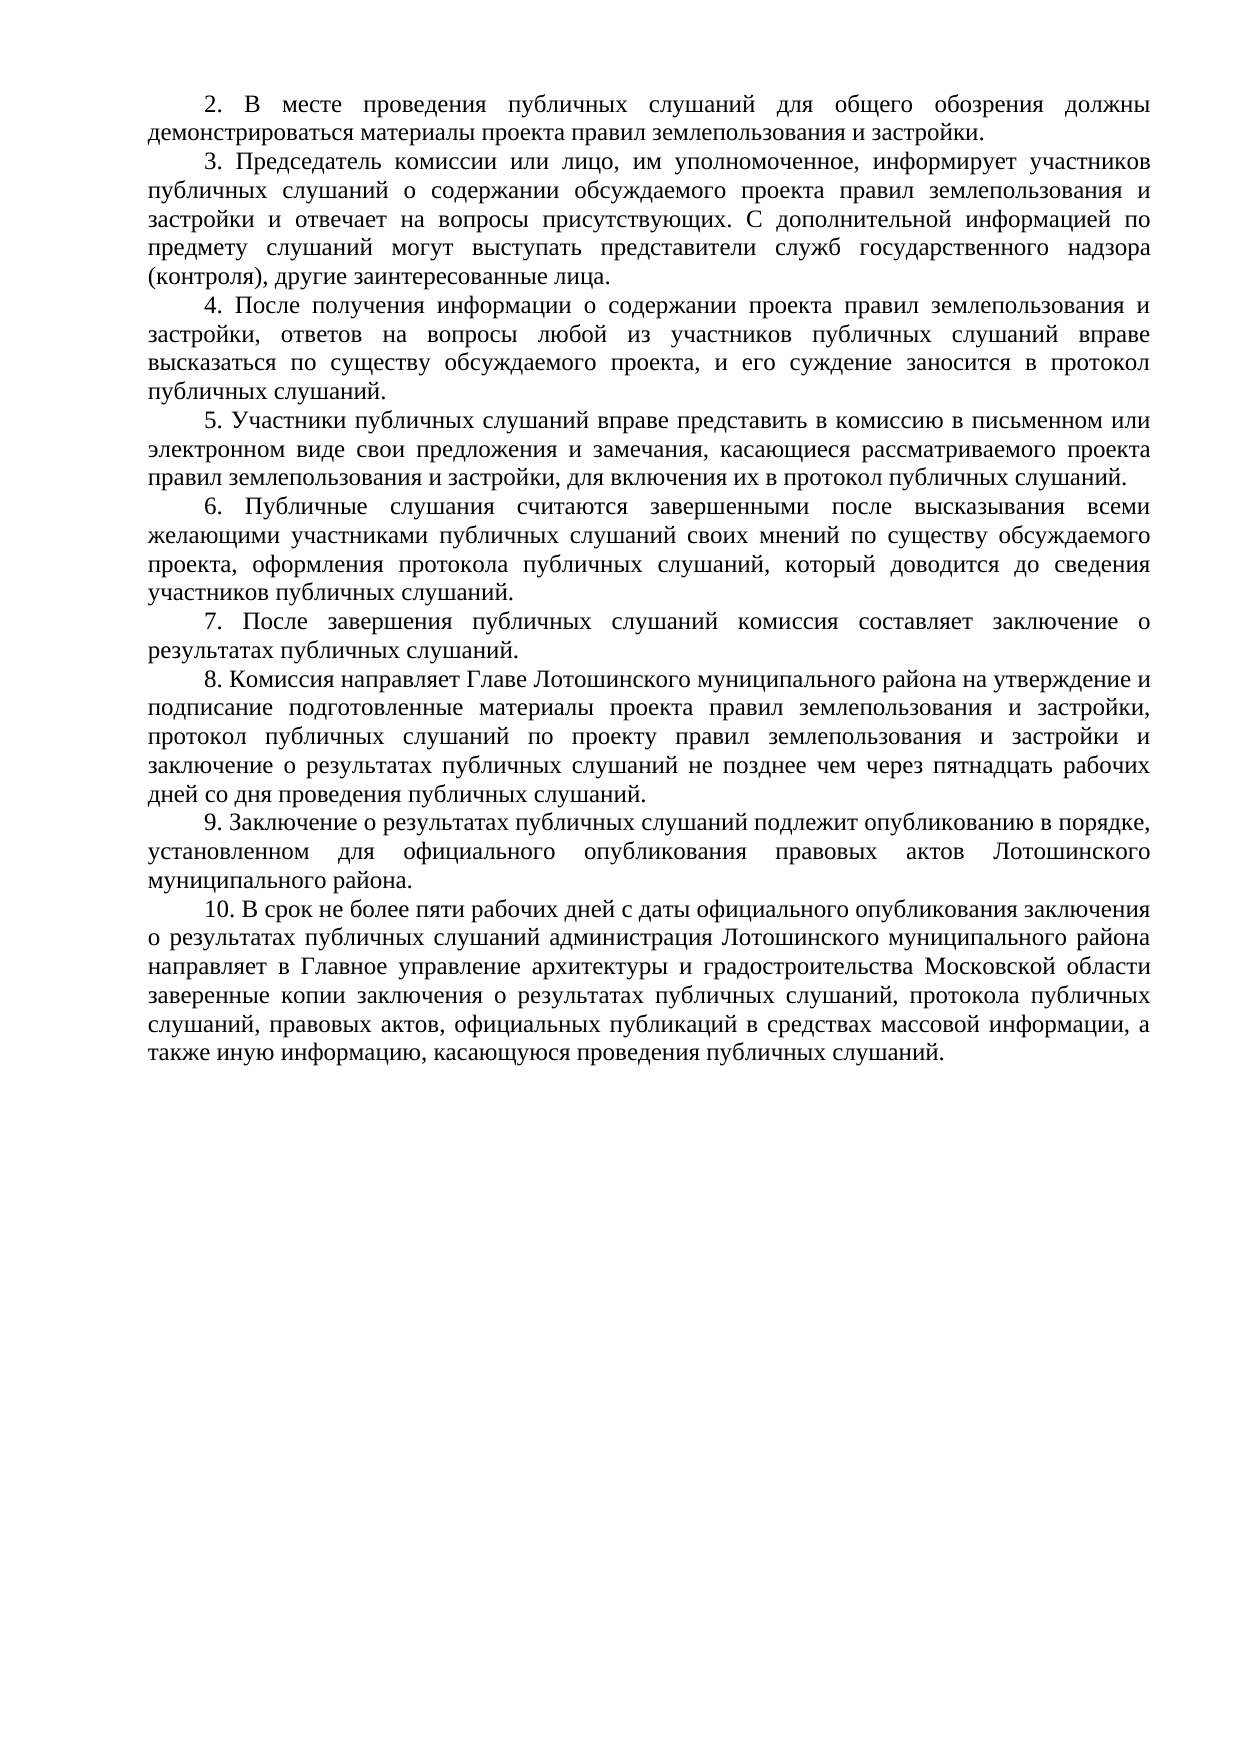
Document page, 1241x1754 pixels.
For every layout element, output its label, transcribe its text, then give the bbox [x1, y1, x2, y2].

text 7. После завершения публичных слушаний комиссия составляет заключение о результатах публичных слушаний. [148, 606, 1152, 664]
text 4. После получения информации о содержании проекта правил землепользования и застройки, ответов на вопросы любой из участников публичных слушаний вправе высказаться по существу обсуждаемого проекта, и его суждение заносится в протокол публичных слушаний. [148, 290, 1152, 405]
text 6. Публичные слушания считаются завершенными после высказывания всеми желающими участниками публичных слушаний своих мнений по существу обсуждаемого проекта, оформления протокола публичных слушаний, который доводится до сведения участников публичных слушаний. [148, 491, 1152, 606]
text 3. Председатель комиссии или лицо, им уполномоченное, информирует участников публичных слушаний о содержании обсуждаемого проекта правил землепользования и застройки и отвечает на вопросы присутствующих. С дополнительной информацией по предмету слушаний могут выступать представители служб государственного надзора (контроля), другие заинтересованные лица. [148, 146, 1152, 290]
text 10. В срок не более пяти рабочих дней с даты официального опубликования заключения о результатах публичных слушаний администрация Лотошинского муниципального района направляет в Главное управление архитектуры и градостроительства Московской области заверенные копии заключения о результатах публичных слушаний, протокола публичных слушаний, правовых актов, официальных публикаций в средствах массовой информации, а также иную информацию, касающуюся проведения публичных слушаний. [148, 894, 1152, 1066]
text 9. Заключение о результатах публичных слушаний подлежит опубликованию в порядке, установленном для официального опубликования правовых актов Лотошинского муниципального района. [148, 807, 1152, 894]
text 5. Участники публичных слушаний вправе представить в комиссию в письменном или электронном виде свои предложения и замечания, касающиеся рассматриваемого проекта правил землепользования и застройки, для включения их в протокол публичных слушаний. [148, 405, 1152, 491]
text 2. В месте проведения публичных слушаний для общего обозрения должны демонстрироваться материалы проекта правил землепользования и застройки. [148, 89, 1152, 146]
text 8. Комиссия направляет Главе Лотошинского муниципального района на утверждение и подписание подготовленные материалы проекта правил землепользования и застройки, протокол публичных слушаний по проекту правил землепользования и застройки и заключение о результатах публичных слушаний не позднее чем через пятнадцать рабочих дней со дня проведения публичных слушаний. [148, 664, 1152, 807]
